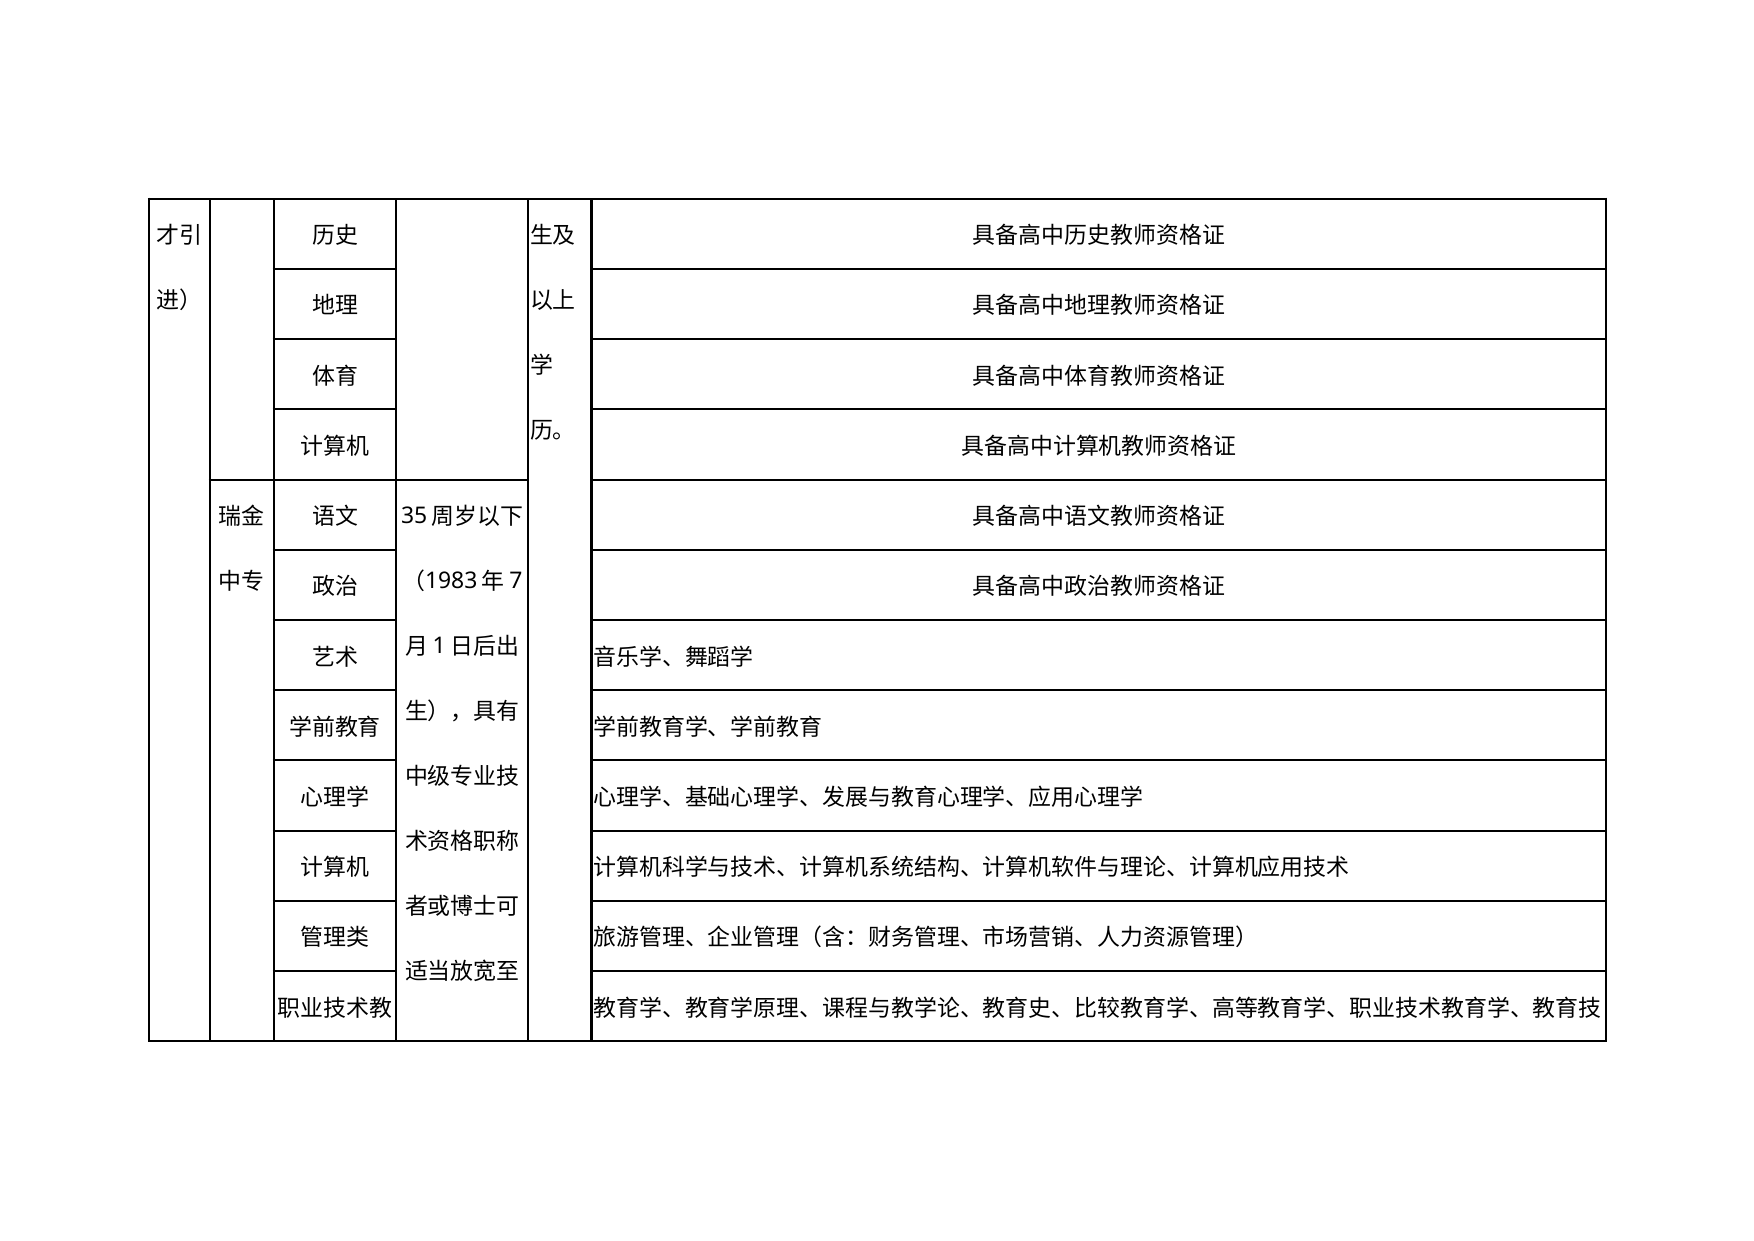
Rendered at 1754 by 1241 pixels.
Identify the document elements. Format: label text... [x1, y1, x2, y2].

table_cell 瑞金中专 [211, 481, 273, 1040]
table_cell 具备高中政治教师资格证 [593, 551, 1605, 619]
table_cell 管理类 [275, 902, 395, 970]
table_cell 学前教育 [275, 691, 395, 759]
table_cell 体育 [275, 340, 395, 408]
table_cell 职业技术教育学 [275, 972, 395, 1040]
table_cell 音乐学、舞蹈学 [593, 621, 1605, 689]
table_cell 语文 [275, 481, 395, 549]
table_cell 具备高中语文教师资格证 [593, 481, 1605, 549]
table_cell 具备高中计算机教师资格证 [593, 410, 1605, 478]
table_cell 计算机 [275, 832, 395, 900]
table_cell 心理学、基础心理学、发展与教育心理学、应用心理学 [593, 761, 1605, 829]
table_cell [593, 972, 1605, 1040]
table_cell 政治 [275, 551, 395, 619]
table_cell 具备高中历史教师资格证 [593, 200, 1605, 268]
table_cell 计算机科学与技术、计算机系统结构、计算机软件与理论、计算机应用技术 [593, 832, 1605, 900]
table_cell 历史 [275, 200, 395, 268]
table_cell 具备高中体育教师资格证 [593, 340, 1605, 408]
table_cell 35周岁以下（1983年7月1日后出生），具有中级专业技术资格职称者或博士可适当放宽至40周岁。 [397, 481, 527, 1040]
table_cell 地理 [275, 270, 395, 338]
table_cell 计算机 [275, 410, 395, 478]
table_cell 旅游管理、企业管理（含：财务管理、市场营销、人力资源管理） [593, 902, 1605, 970]
table_cell 心理学 [275, 761, 395, 829]
table_cell 具备高中地理教师资格证 [593, 270, 1605, 338]
table_cell 艺术 [275, 621, 395, 689]
table_cell 学前教育学、学前教育 [593, 691, 1605, 759]
